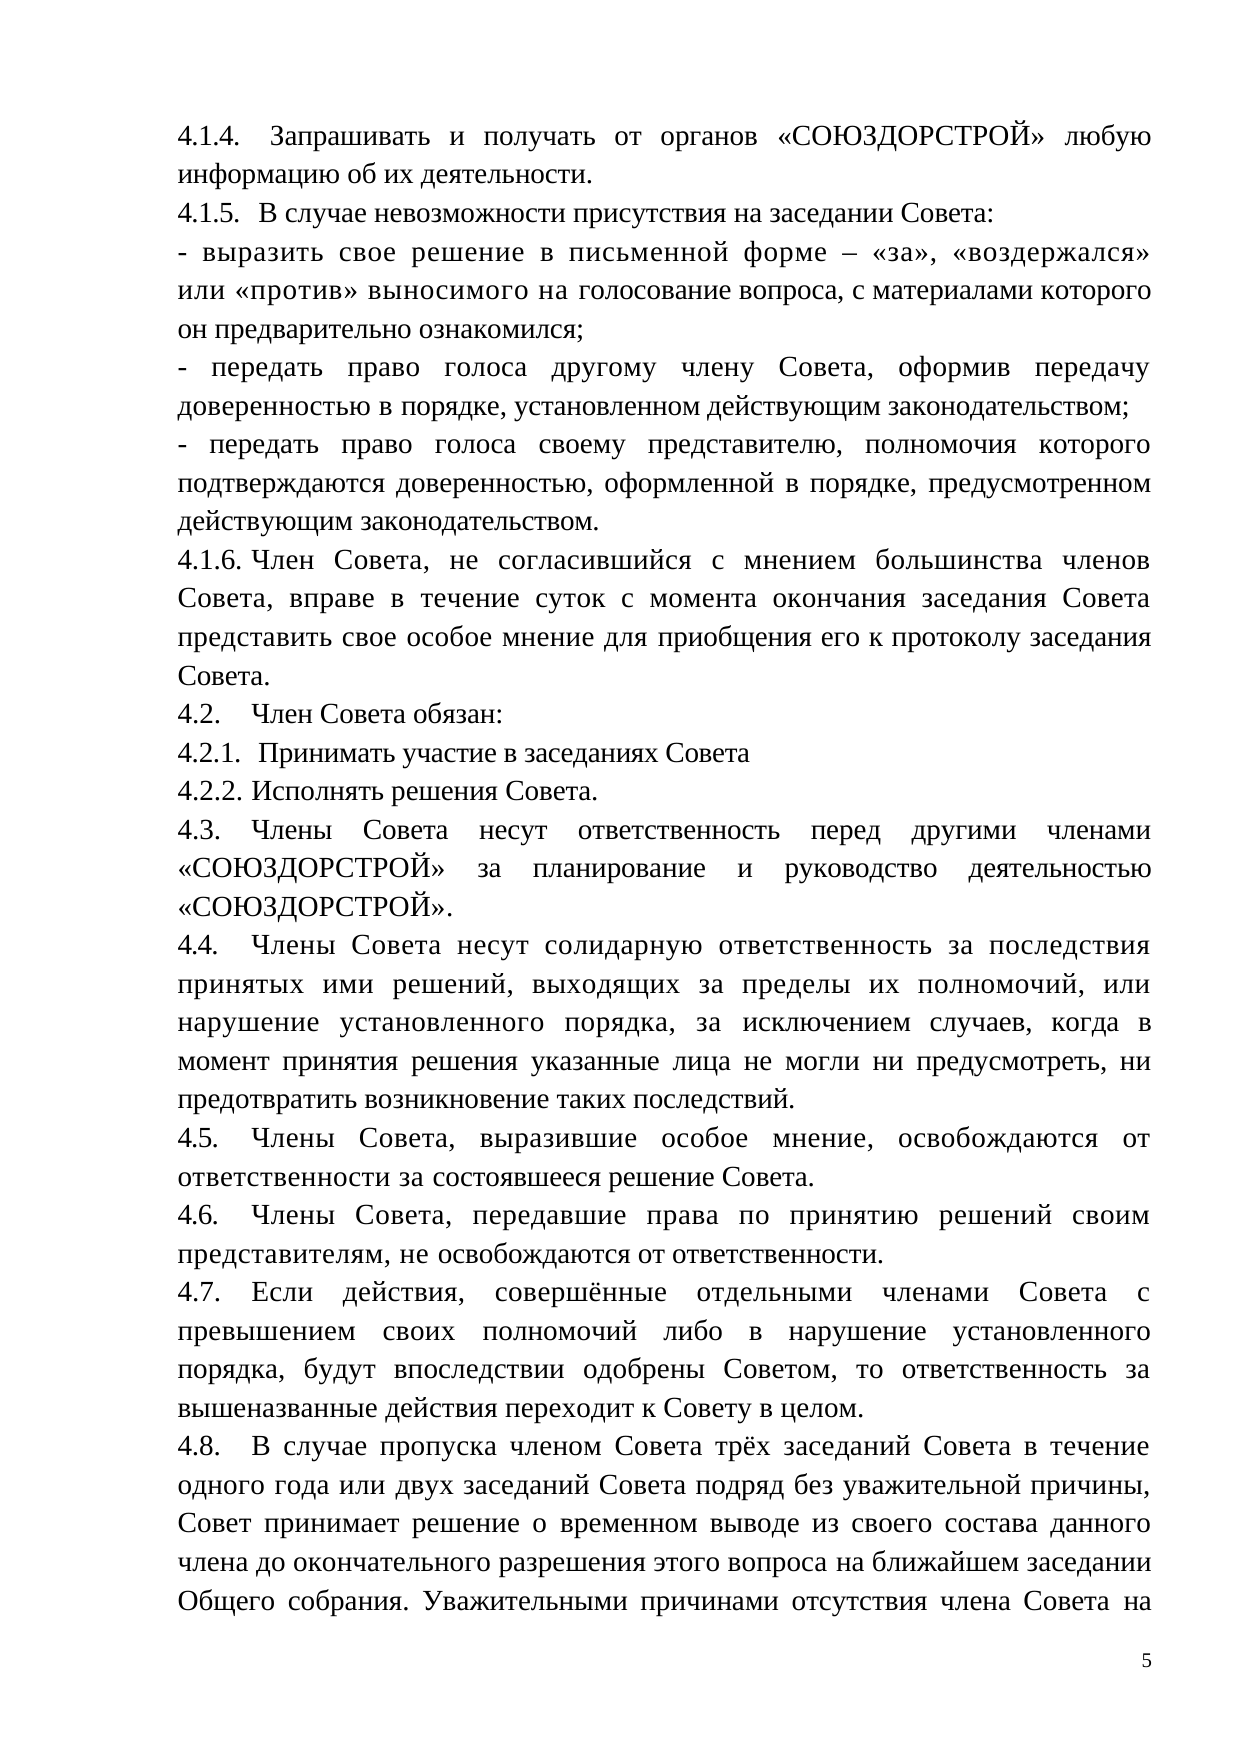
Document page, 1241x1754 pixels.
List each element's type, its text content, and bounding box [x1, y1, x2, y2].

list Члены Совета несут солидарную ответственность за последствия принятых ими решений, выходящих за пределы их полномочий, или нарушение установленного порядка, за исключением случаев, когда в момент принятия решения указанные лица не могли ни предусмотреть, ни предотвратить возникновение таких последствий. [177, 927, 1152, 1115]
list Члены Совета, выразившие особое мнение, освобождаются от ответственности за состоявшееся решение Совета. [177, 1120, 1152, 1192]
list Запрашивать и получать от органов «СОЮЗДОРСТРОЙ» любую информацию об их деятельности. [177, 118, 1152, 190]
list Член Совета, не согласившийся с мнением большинства членов Совета, вправе в течение суток с момента окончания заседания Совета представить свое особое мнение для приобщения его к протоколу заседания Совета. [177, 542, 1152, 691]
list В случае невозможности присутствия на заседании Совета: [177, 195, 1152, 229]
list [177, 1428, 1152, 1616]
list Принимать участие в заседаниях Совета [177, 735, 1152, 768]
list Если действия, совершённые отдельными членами Совета с превышением своих полномочий либо в нарушение установленного порядка, будут впоследствии одобрены Советом, то ответственность за вышеназванные действия переходит к Совету в целом. [177, 1274, 1152, 1423]
text - выразить свое решение в письменной форме – «за», «воздержался» или «против» выносимого на голосование вопроса, с материалами которого он предварительно ознакомился; [177, 234, 1152, 344]
list Члены Совета, передавшие права по принятию решений своим представителям, не освобождаются от ответственности. [177, 1197, 1152, 1269]
text - передать право голоса своему представителю, полномочия которого подтверждаются доверенностью, оформленной в порядке, предусмотренном действующим законодательством. [177, 426, 1152, 537]
list Исполнять решения Совета. [177, 773, 1152, 807]
list Член Совета обязан: [177, 696, 1152, 730]
list Члены Совета несут ответственность перед другими членами «СОЮЗДОРСТРОЙ» за планирование и руководство деятельностью «СОЮЗДОРСТРОЙ». [177, 812, 1152, 922]
text - передать право голоса другому члену Совета, оформив передачу доверенностью в порядке, установленном действующим законодательством; [177, 349, 1152, 421]
